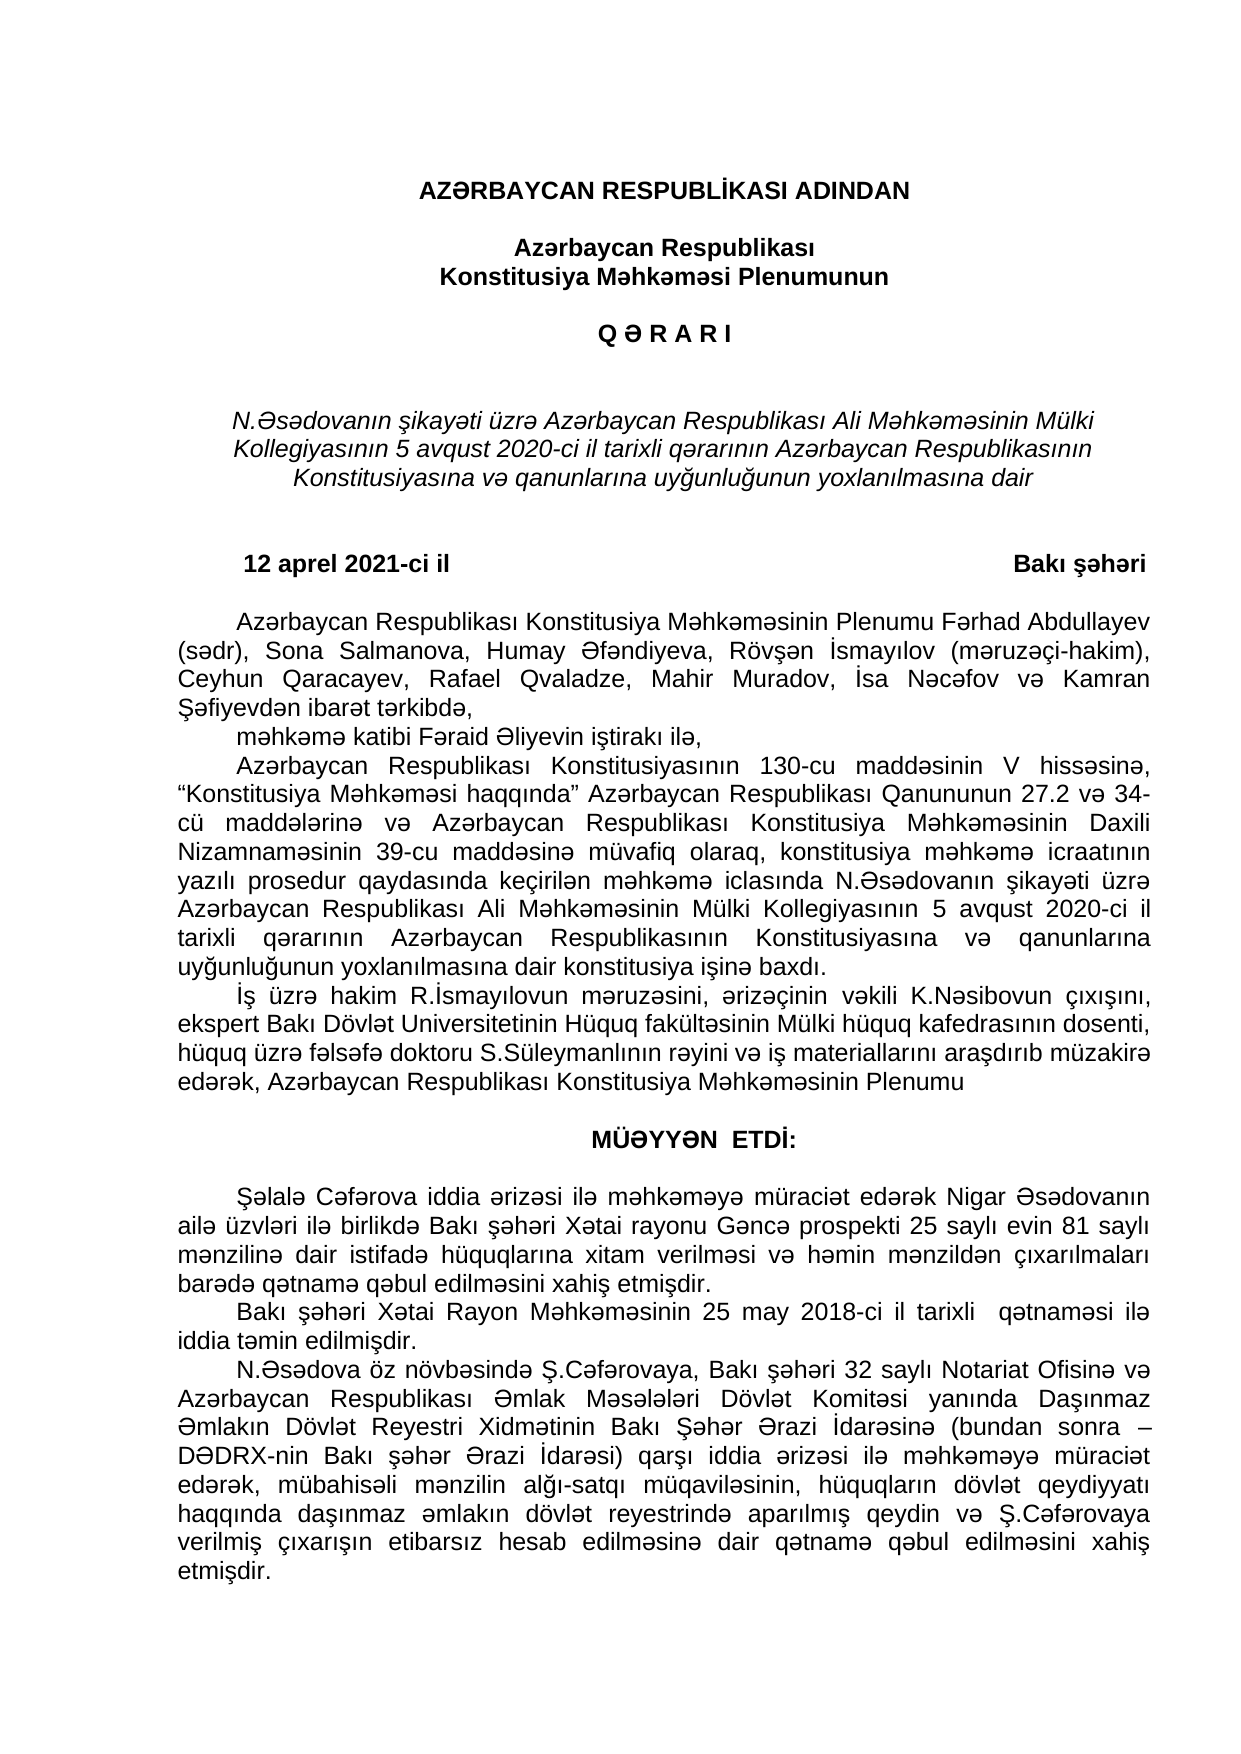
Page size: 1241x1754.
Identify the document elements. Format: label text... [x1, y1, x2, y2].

text 12 aprel 2021-ci il Bakı şəhəri [177, 549, 1152, 578]
text İş üzrə hakim R.İsmayılovun məruzəsini, ərizəçinin vəkili K.Nəsibovun çıxışını, ekspert Bakı Dövlət Universitetinin Hüquq fakültəsinin Mülki hüquq kafedrasının dosenti, hüquq üzrə fəlsəfə doktoru S.Süleymanlının rəyini və iş materiallarını araşdırıb müzakirə edərək, Azərbaycan Respublikası Konstitusiya Məhkəməsinin Plenumu [177, 981, 1152, 1096]
text Şəlalə Cəfərova iddia ərizəsi ilə məhkəməyə müraciət edərək Nigar Əsədovanın ailə üzvləri ilə birlikdə Bakı şəhəri Xətai rayonu Gəncə prospekti 25 saylı evin 81 saylı mənzilinə dair istifadə hüquqlarına xitam verilməsi və həmin mənzildən çıxarılmaları barədə qətnamə qəbul edilməsini xahiş etmişdir. [177, 1182, 1152, 1297]
text N.Əsədovanın şikayəti üzrə Azərbaycan Respublikası Ali Məhkəməsinin Mülki Kollegiyasının 5 avqust 2020-ci il tarixli qərarının Azərbaycan Respublikasının Konstitusiyasına və qanunlarına uyğunluğunun yoxlanılmasına dair [177, 406, 1152, 492]
text Azərbaycan Respublikası Konstitusiya Məhkəməsinin Plenumu Fərhad Abdullayev (sədr), Sona Salmanova, Humay Əfəndiyeva, Rövşən İsmayılov (məruzəçi-hakim), Ceyhun Qaracayev, Rafael Qvaladze, Mahir Muradov, İsa Nəcəfov və Kamran Şəfiyevdən ibarət tərkibdə, [177, 607, 1152, 722]
text Konstitusiya Məhkəməsi Plenumunun [177, 262, 1152, 291]
text Azərbaycan Respublikası Konstitusiyasının 130-cu maddəsinin V hissəsinə, “Konstitusiya Məhkəməsi haqqında” Azərbaycan Respublikası Qanununun 27.2 və 34-cü maddələrinə və Azərbaycan Respublikası Konstitusiya Məhkəməsinin Daxili Nizamnaməsinin 39-cu maddəsinə müvafiq olaraq, konstitusiya məhkəmə icraatının yazılı prosedur qaydasında keçirilən məhkəmə iclasında N.Əsədovanın şikayəti üzrə Azərbaycan Respublikası Ali Məhkəməsinin Mülki Kollegiyasının 5 avqust 2020-ci il tarixli qərarının Azərbaycan Respublikasının Konstitusiyasına və qanunlarına uyğunluğunun yoxlanılmasına dair konstitusiya işinə baxdı. [177, 751, 1152, 981]
text MÜƏYYƏN ETDİ: [177, 1125, 1152, 1153]
text AZƏRBAYCAN RESPUBLİKASI ADINDAN [177, 176, 1152, 204]
text Bakı şəhəri Xətai Rayon Məhkəməsinin 25 may 2018-ci il tarixli qətnaməsi ilə iddia təmin edilmişdir. [177, 1297, 1152, 1355]
text N.Əsədova öz növbəsində Ş.Cəfərovaya, Bakı şəhəri 32 saylı Notariat Ofisinə və Azərbaycan Respublikası Əmlak Məsələləri Dövlət Komitəsi yanında Daşınmaz Əmlakın Dövlət Reyestri Xidmətinin Bakı Şəhər Ərazi İdarəsinə (bundan sonra – DƏDRX-nin Bakı şəhər Ərazi İdarəsi) qarşı iddia ərizəsi ilə məhkəməyə müraciət edərək, mübahisəli mənzilin alğı-satqı müqaviləsinin, hüquqların dövlət qeydiyyatı haqqında daşınmaz əmlakın dövlət reyestrində aparılmış qeydin və Ş.Cəfərovaya verilmiş çıxarışın etibarsız hesab edilməsinə dair qətnamə qəbul edilməsini xahiş etmişdir. [177, 1355, 1152, 1585]
text məhkəmə katibi Fəraid Əliyevin iştirakı ilə, [177, 722, 1152, 751]
text Azərbaycan Respublikası [177, 233, 1152, 262]
text Q Ə R A R I [177, 319, 1152, 348]
